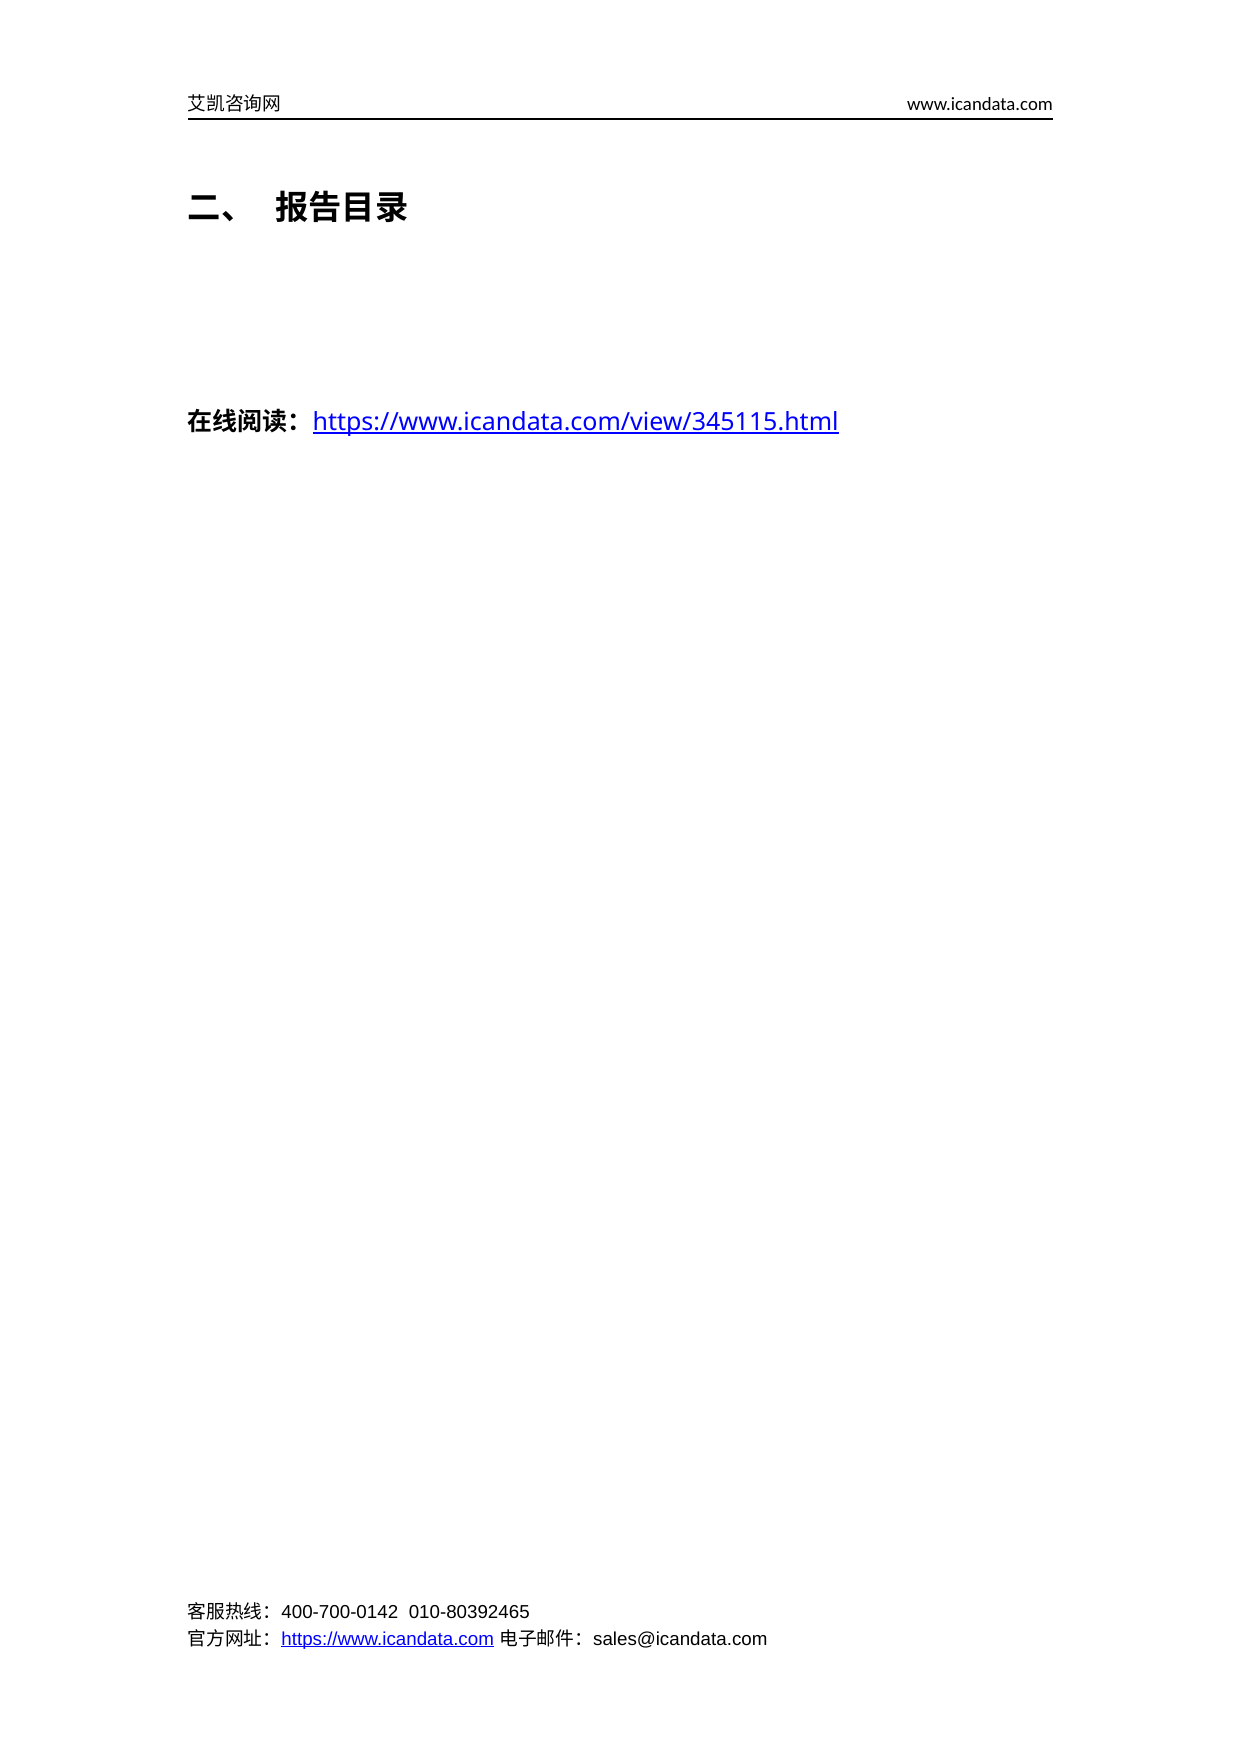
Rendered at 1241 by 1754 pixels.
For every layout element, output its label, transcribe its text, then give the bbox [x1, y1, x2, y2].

text 在线阅读：https://www.icandata.com/view/345115.html [187, 387, 1053, 452]
subtitle 报告目录 [187, 172, 1053, 237]
